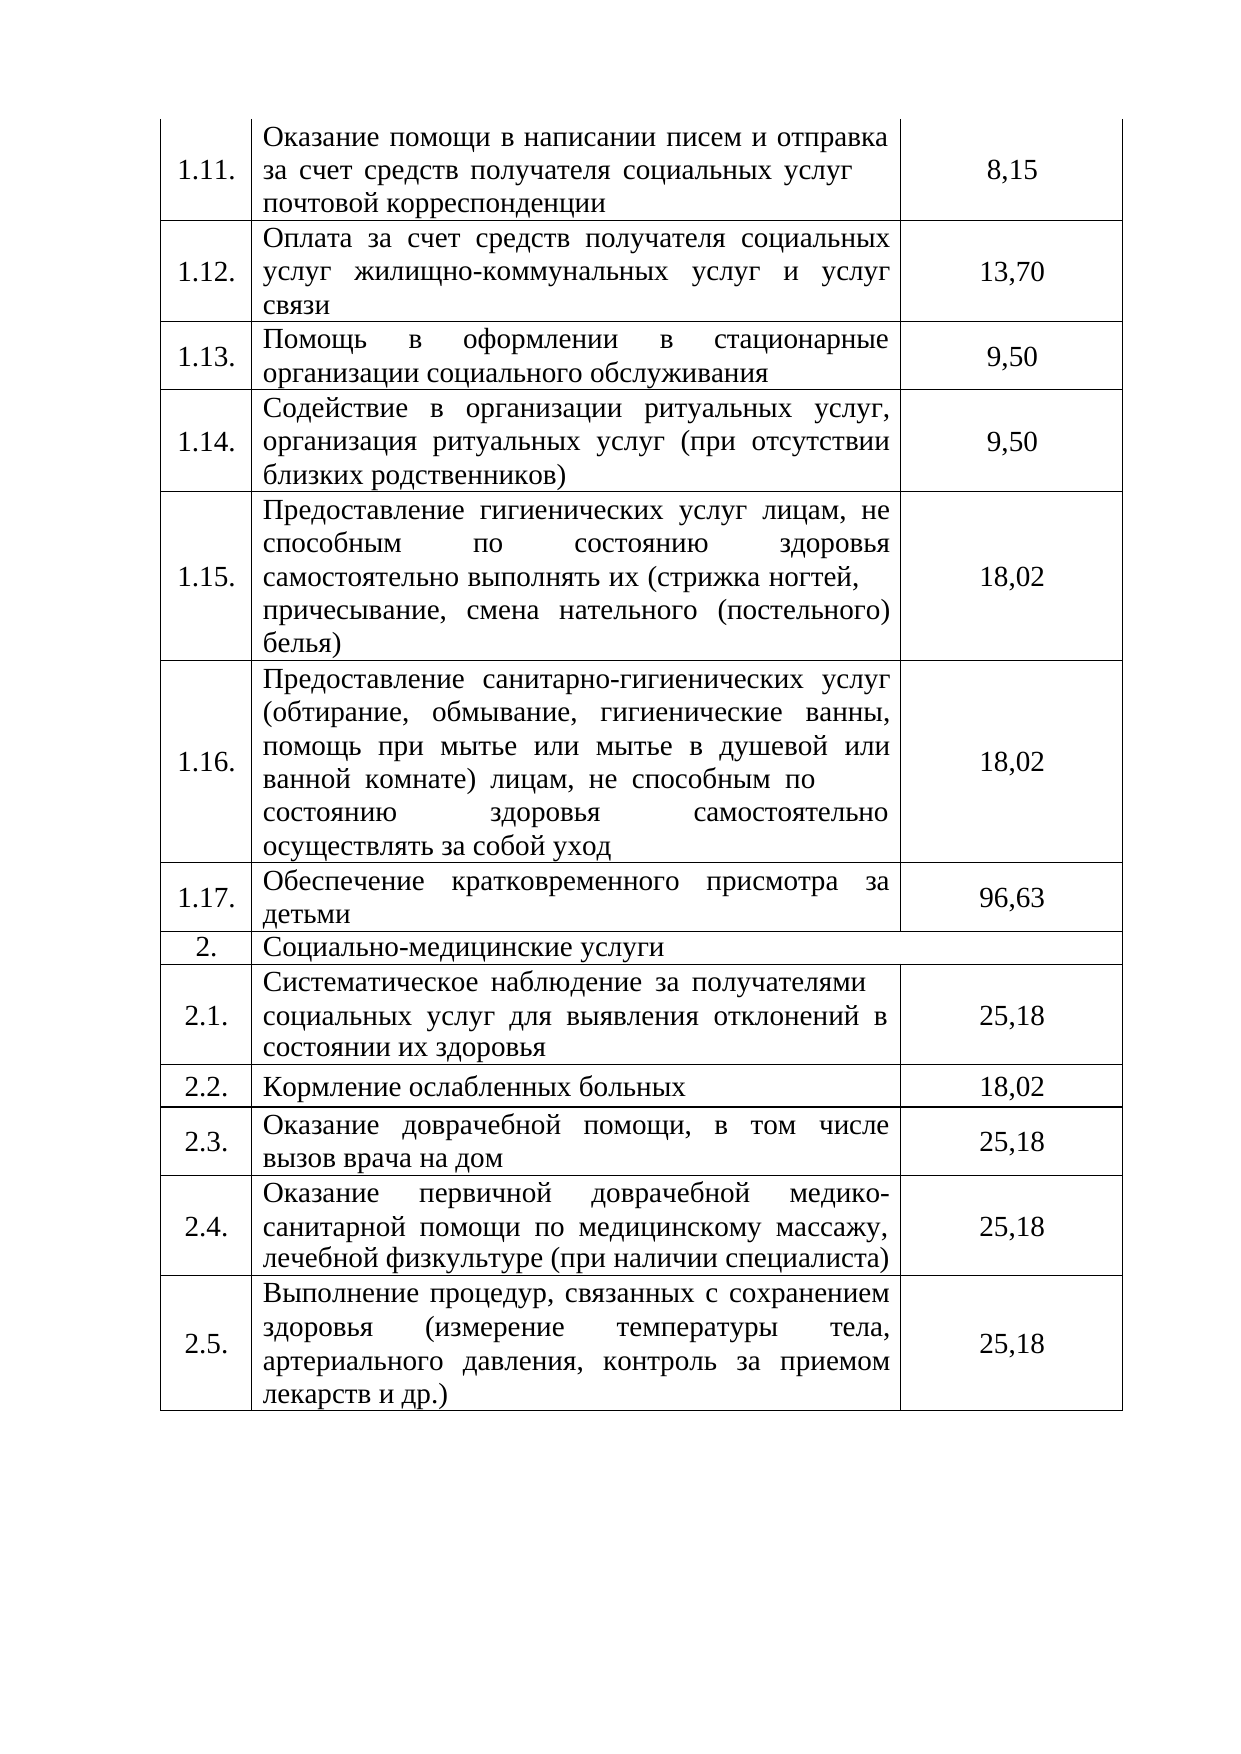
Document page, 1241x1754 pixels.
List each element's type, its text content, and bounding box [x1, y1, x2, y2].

table_cell Обеспечение кратковременного присмотра за детьми [252, 863, 900, 931]
table_cell 18,02 [901, 492, 1122, 660]
table_cell 25,18 [901, 965, 1122, 1064]
table_cell 9,50 [901, 390, 1122, 491]
table_cell 1.12. [161, 221, 251, 321]
table_cell 25,18 [901, 1276, 1122, 1410]
table_cell 13,70 [901, 221, 1122, 321]
table_cell 1.15. [161, 492, 251, 660]
table_cell Содействие в организации ритуальных услуг, организация ритуальных услуг (при отсутствии близких родственников) [252, 390, 900, 491]
table_cell 18,02 [901, 1065, 1122, 1106]
table_cell Социально-медицинские услуги [252, 932, 1122, 963]
table_cell 2.1. [161, 965, 251, 1064]
table_cell Помощь в оформлении в стационарные организации социального обслуживания [252, 322, 900, 389]
table_cell 25,18 [901, 1108, 1122, 1174]
table_header Оказание помощи в написании писем и отправка за счет средств получателя социальных услуг почтовой корреспонденции [252, 119, 900, 219]
table_cell 2.4. [161, 1176, 251, 1275]
table_cell 96,63 [901, 863, 1122, 931]
table_cell 9,50 [901, 322, 1122, 389]
table_cell 1.17. [161, 863, 251, 931]
table_cell Оказание доврачебной помощи, в том числе вызов врача на дом [252, 1108, 900, 1174]
table_cell Систематическое наблюдение за получателями социальных услуг для выявления отклонений в состоянии их здоровья [252, 965, 900, 1064]
table_cell 1.16. [161, 661, 251, 862]
table_cell Выполнение процедур, связанных с сохранением здоровья (измерение температуры тела, артериального давления, контроль за приемом лекарств и др.) [252, 1276, 900, 1410]
table_cell 2.5. [161, 1276, 251, 1410]
table_cell 18,02 [901, 661, 1122, 862]
table_cell Предоставление санитарно-гигиенических услуг (обтирание, обмывание, гигиенические ванны, помощь при мытье или мытье в душевой или ванной комнате) лицам, не способным по состоянию здоровья самостоятельно осуществлять за собой уход [252, 661, 900, 862]
table_cell Оплата за счет средств получателя социальных услуг жилищно-коммунальных услуг и услуг связи [252, 221, 900, 321]
table_cell Оказание первичной доврачебной медико- санитарной помощи по медицинскому массажу, лечебной физкультуре (при наличии специалиста) [252, 1176, 900, 1275]
table_cell 25,18 [901, 1176, 1122, 1275]
table_cell 1.14. [161, 390, 251, 491]
table_cell Предоставление гигиенических услуг лицам, не способным по состоянию здоровья самостоятельно выполнять их (стрижка ногтей, причесывание, смена нательного (постельного) белья) [252, 492, 900, 660]
table_cell 2. [161, 932, 251, 963]
table_cell 1.13. [161, 322, 251, 389]
table_header 8,15 [901, 119, 1122, 219]
table_cell 2.3. [161, 1108, 251, 1174]
table_cell Кормление ослабленных больных [252, 1065, 900, 1106]
table_header 1.11. [161, 119, 251, 219]
table_cell 2.2. [161, 1065, 251, 1106]
